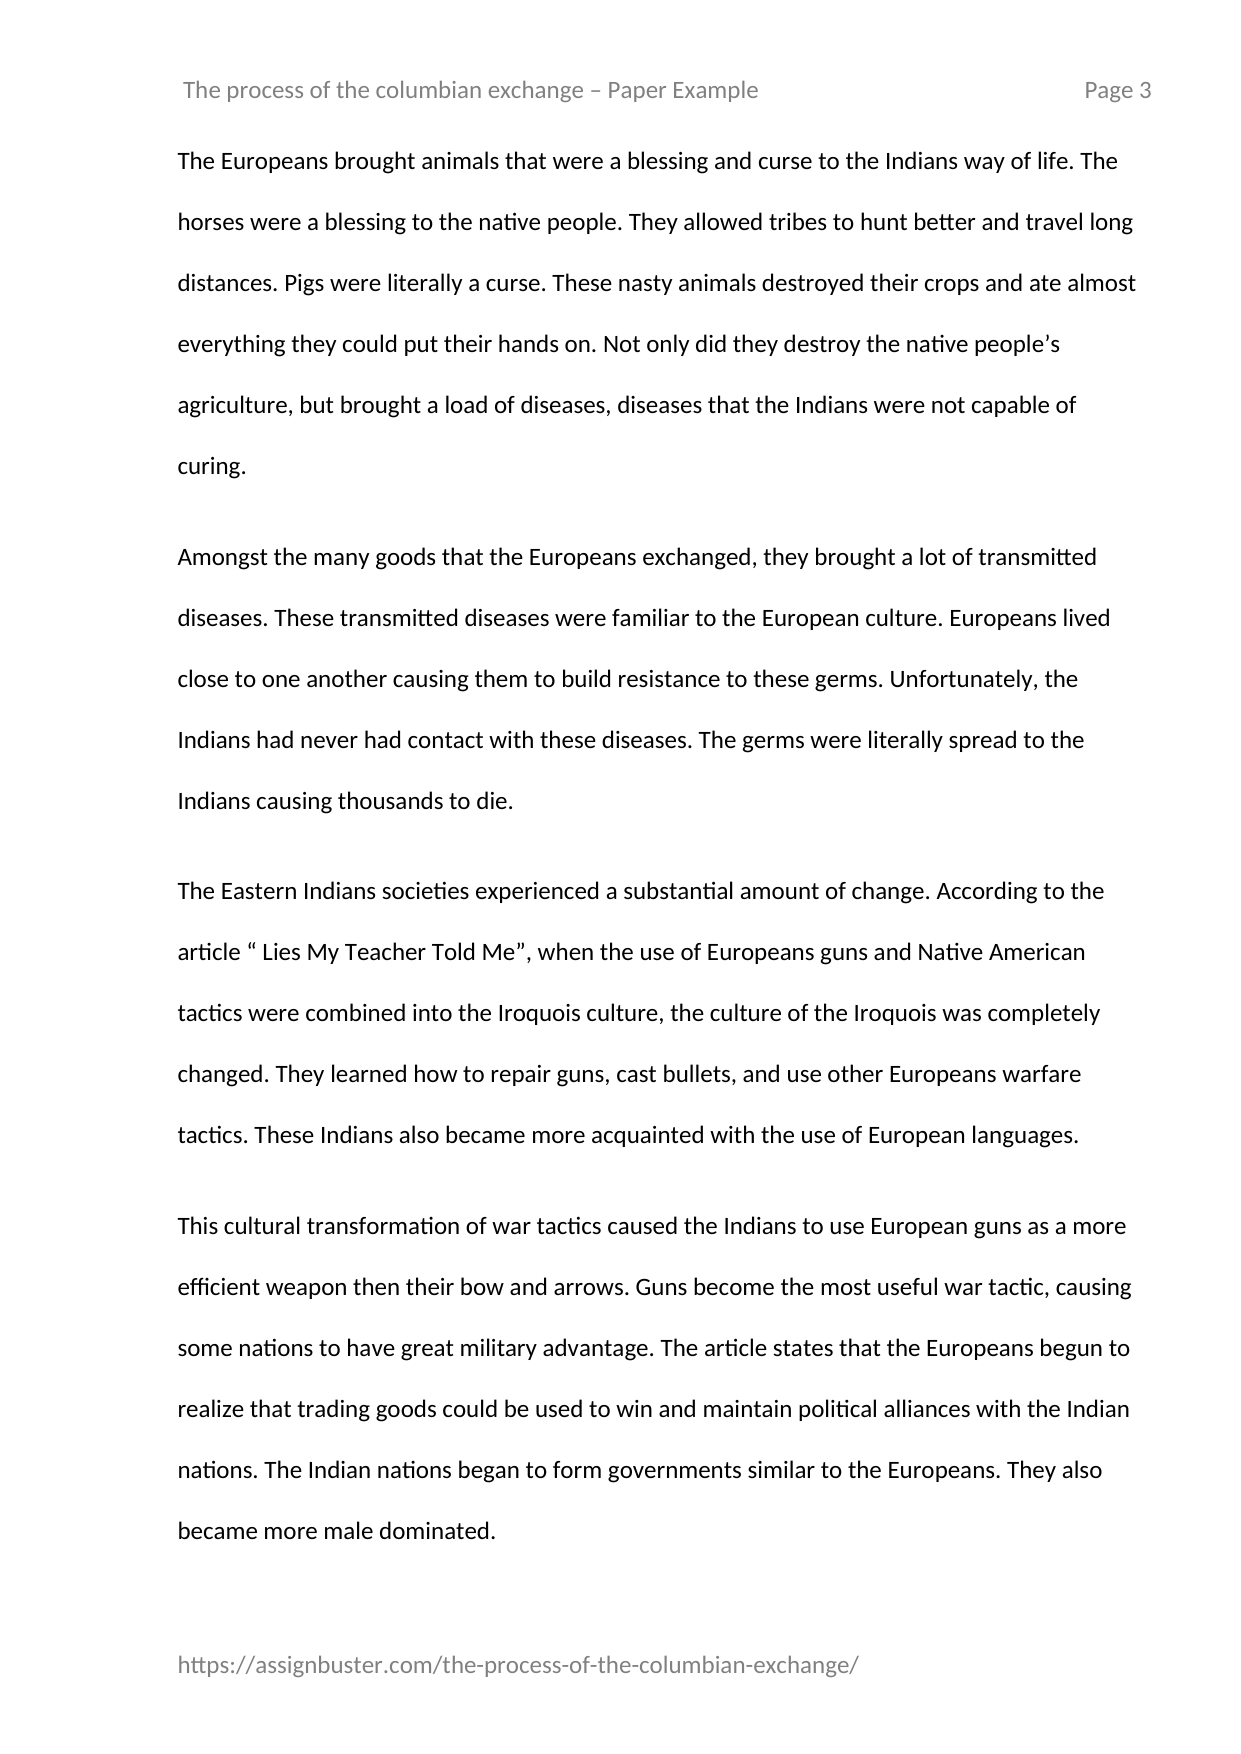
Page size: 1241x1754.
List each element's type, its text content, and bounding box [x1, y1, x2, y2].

text The Eastern Indians societies experienced a substantial amount of change. According to the article “ Lies My Teacher Told Me”, when the use of Europeans guns and Native American tactics were combined into the Iroquois culture, the culture of the Iroquois was completely changed. They learned how to repair guns, cast bullets, and use other Europeans warfare tactics. These Indians also became more acquainted with the use of European languages. [177, 875, 1152, 1150]
text The Europeans brought animals that were a blessing and curse to the Indians way of life. The horses were a blessing to the native people. They allowed tribes to hunt better and travel long distances. Pigs were literally a curse. These nasty animals destroyed their crops and ate almost everything they could put their hands on. Not only did they destroy the native people’s agriculture, but brought a load of diseases, diseases that the Indians were not capable of curing. [177, 145, 1152, 481]
text This cultural transformation of war tactics caused the Indians to use European guns as a more efficient weapon then their bow and arrows. Guns become the most useful war tactic, causing some nations to have great military advantage. The article states that the Europeans begun to realize that trading goods could be used to win and maintain political alliances with the Indian nations. The Indian nations began to form governments similar to the Europeans. They also became more male dominated. [177, 1210, 1152, 1546]
text Amongst the many goods that the Europeans exchanged, they brought a lot of transmitted diseases. These transmitted diseases were familiar to the European culture. Europeans lived close to one another causing them to build resistance to these germs. Unfortunately, the Indians had never had contact with these diseases. The germs were literally spread to the Indians causing thousands to die. [177, 541, 1152, 815]
